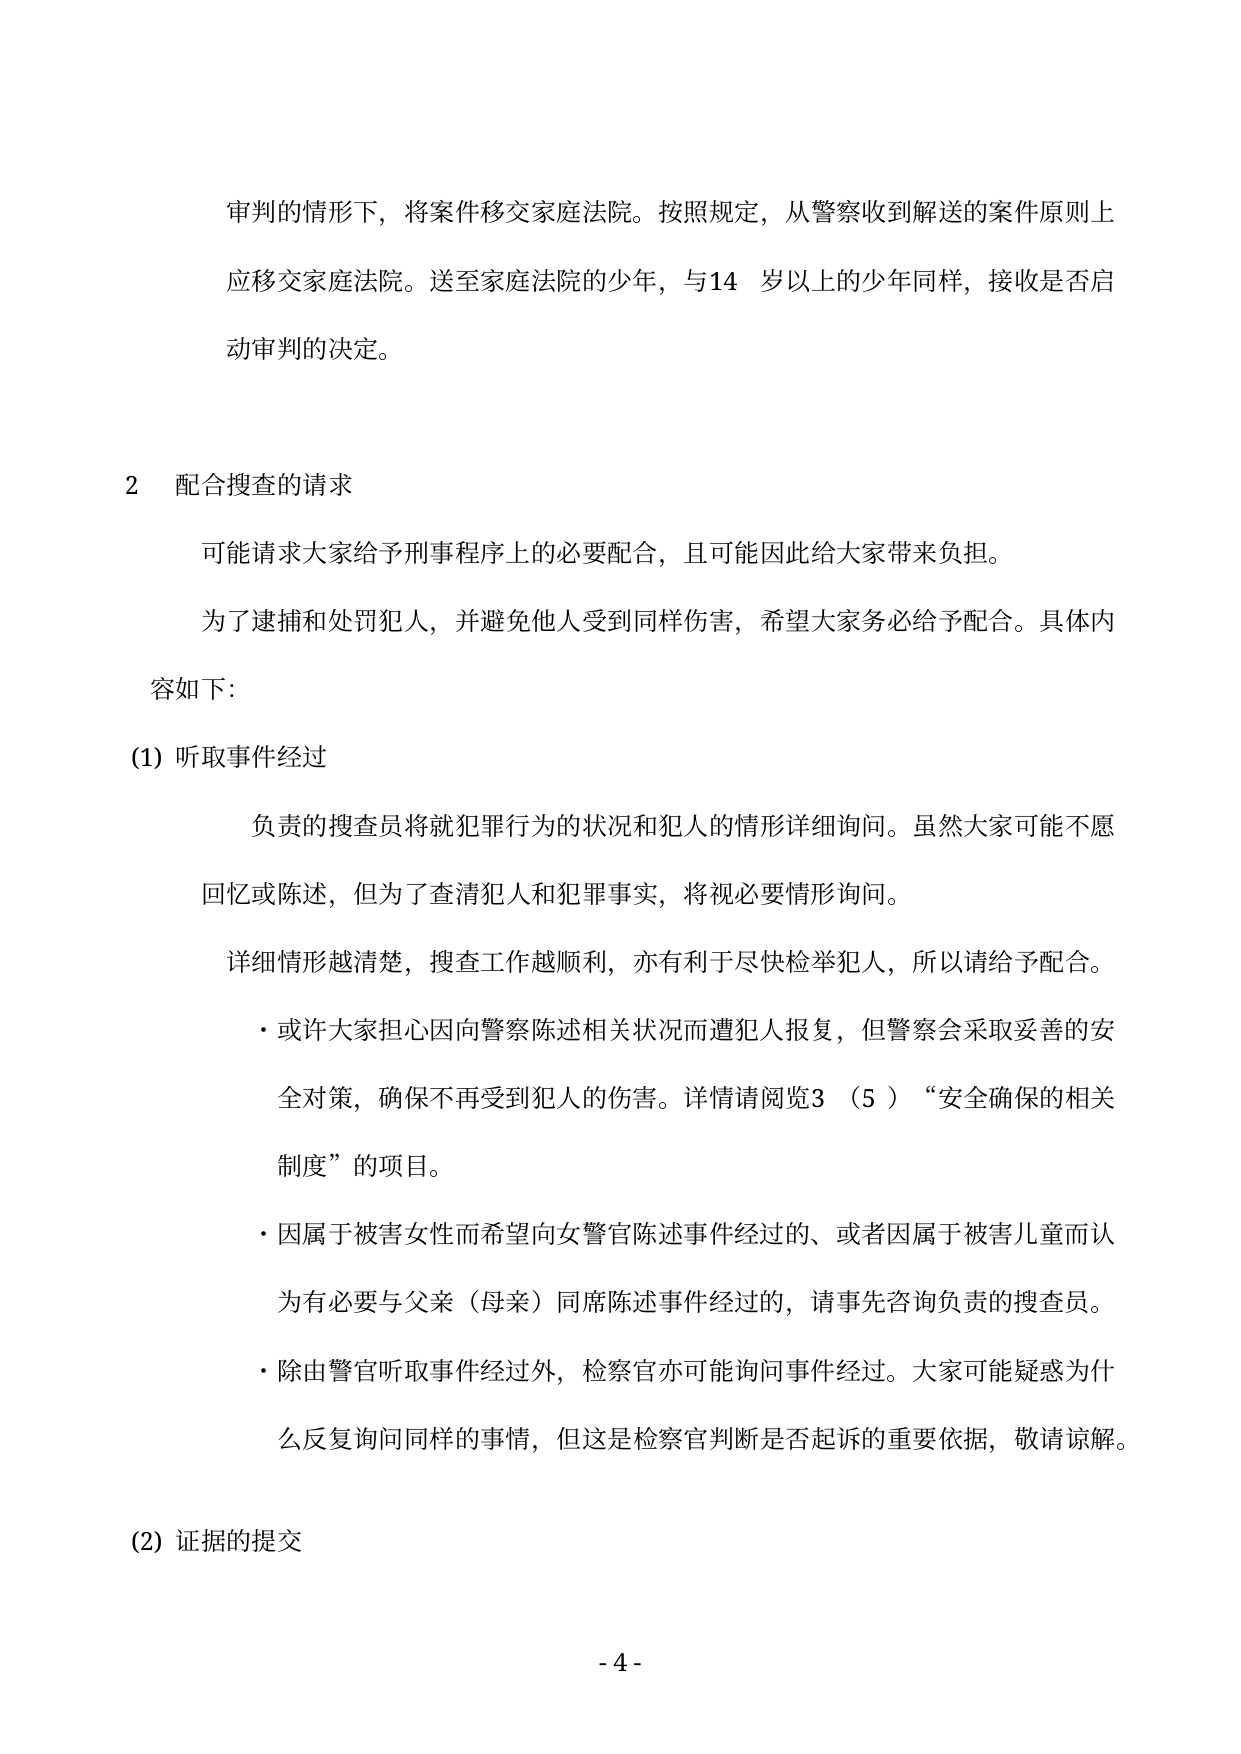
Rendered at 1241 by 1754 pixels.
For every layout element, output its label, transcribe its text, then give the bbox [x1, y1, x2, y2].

text 详细情形越清楚，搜查工作越顺利，亦有利于尽快检举犯人，所以请给予配合。 [176, 926, 1116, 994]
text 负责的搜查员将就犯罪行为的状况和犯人的情形详细询问。虽然大家可能不愿回忆或陈述，但为了查清犯人和犯罪事实，将视必要情形询问。 [176, 790, 1116, 926]
text (1) 听取事件经过 [124, 722, 1116, 790]
text 2 配合搜查的请求 [124, 449, 1116, 518]
text ・或许大家担心因向警察陈述相关状况而遭犯人报复，但警察会采取妥善的安全对策，确保不再受到犯人的伤害。详情请阅览3（5）“安全确保的相关制度”的项目。 [227, 994, 1116, 1199]
text ・除由警官听取事件经过外，检察官亦可能询问事件经过。大家可能疑惑为什么反复询问同样的事情，但这是检察官判断是否起诉的重要依据，敬请谅解。 [227, 1335, 1116, 1471]
text 为了逮捕和处罚犯人，并避免他人受到同样伤害，希望大家务必给予配合。具体内容如下： [150, 586, 1116, 722]
text ・因属于被害女性而希望向女警官陈述事件经过的、或者因属于被害儿童而认为有必要与父亲（母亲）同席陈述事件经过的，请事先咨询负责的搜查员。 [227, 1199, 1116, 1335]
text (2) 证据的提交 [124, 1506, 1116, 1574]
text 可能请求大家给予刑事程序上的必要配合，且可能因此给大家带来负担。 [150, 518, 1116, 586]
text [201, 177, 1116, 381]
